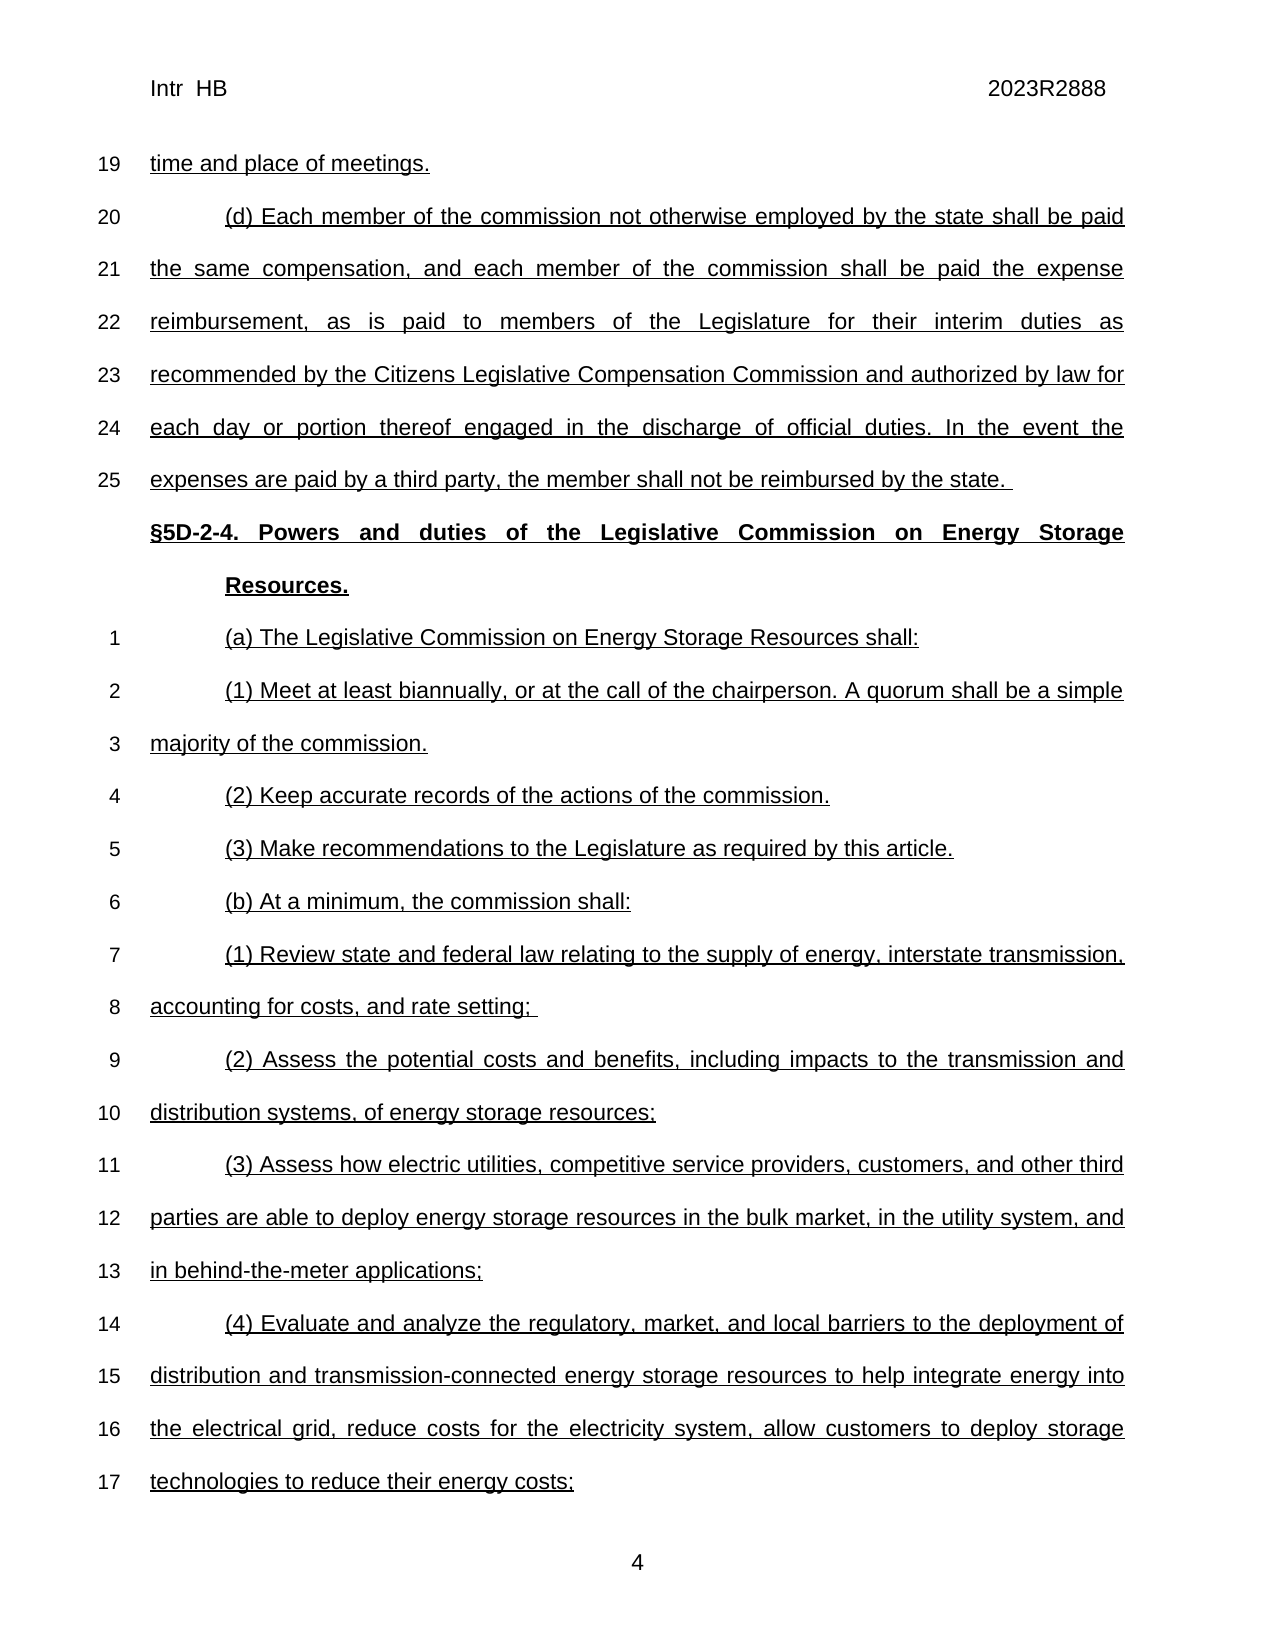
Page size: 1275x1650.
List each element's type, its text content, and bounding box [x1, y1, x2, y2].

text (a) The Legislative Commission on Energy Storage Resources shall: [150, 624, 1125, 651]
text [150, 150, 1125, 176]
text (2) Assess the potential costs and benefits, including impacts to the transmission and distribution systems, of energy storage resources; [150, 1046, 1125, 1125]
text (3) Assess how electric utilities, competitive service providers, customers, and other third parties are able to deploy energy storage resources in the bulk market, in the utility system, and in behind-the-meter applications; [150, 1151, 1125, 1227]
text (4) Evaluate and analyze the regulatory, market, and local barriers to the deployment of distribution and transmission-connected energy storage resources to help integrate energy into the electrical grid, reduce costs for the electricity system, allow customers to deploy storage technologies to reduce their energy costs; [150, 1386, 1125, 1438]
text (2) Keep accurate records of the actions of the commission. [150, 782, 1125, 809]
text (4) Evaluate and analyze the regulatory, market, and local barriers to the deployment of distribution and transmission-connected energy storage resources to help integrate energy into the electrical grid, reduce costs for the electricity system, allow customers to deploy storage technologies to reduce their energy costs; [150, 1309, 1125, 1385]
subtitle §5D-2-4. Powers and duties of the Legislative Commission on Energy Storage Resources. [150, 519, 1125, 542]
text (b) At a minimum, the commission shall: [150, 888, 1125, 914]
text (d) Each member of the commission not otherwise employed by the state shall be paid the same compensation, and each member of the commission shall be paid the expense reimbursement, as is paid to members of the Legislature for their interim duties as recommended by the Citizens Legislative Compensation Commission and authorized by law for each day or portion thereof engaged in the discharge of official duties. In the event the expenses are paid by a third party, the member shall not be reimbursed by the state. [150, 203, 1125, 384]
text (1) Review state and federal law relating to the supply of energy, interstate transmission, accounting for costs, and rate setting; [150, 941, 1125, 1020]
text (3) Assess how electric utilities, competitive service providers, customers, and other third parties are able to deploy energy storage resources in the bulk market, in the utility system, and in behind-the-meter applications; [150, 1228, 1125, 1283]
text (d) Each member of the commission not otherwise employed by the state shall be paid the same compensation, and each member of the commission shall be paid the expense reimbursement, as is paid to members of the Legislature for their interim duties as recommended by the Citizens Legislative Compensation Commission and authorized by law for each day or portion thereof engaged in the discharge of official duties. In the event the expenses are paid by a third party, the member shall not be reimbursed by the state. [150, 385, 1125, 493]
subtitle §5D-2-4. Powers and duties of the Legislative Commission on Energy Storage Resources. [150, 543, 1125, 598]
text (3) Make recommendations to the Legislature as required by this article. [150, 835, 1125, 862]
text (4) Evaluate and analyze the regulatory, market, and local barriers to the deployment of distribution and transmission-connected energy storage resources to help integrate energy into the electrical grid, reduce costs for the electricity system, allow customers to deploy storage technologies to reduce their energy costs; [150, 1439, 1125, 1494]
text (1) Meet at least biannually, or at the call of the chairperson. A quorum shall be a simple majority of the commission. [150, 677, 1125, 756]
